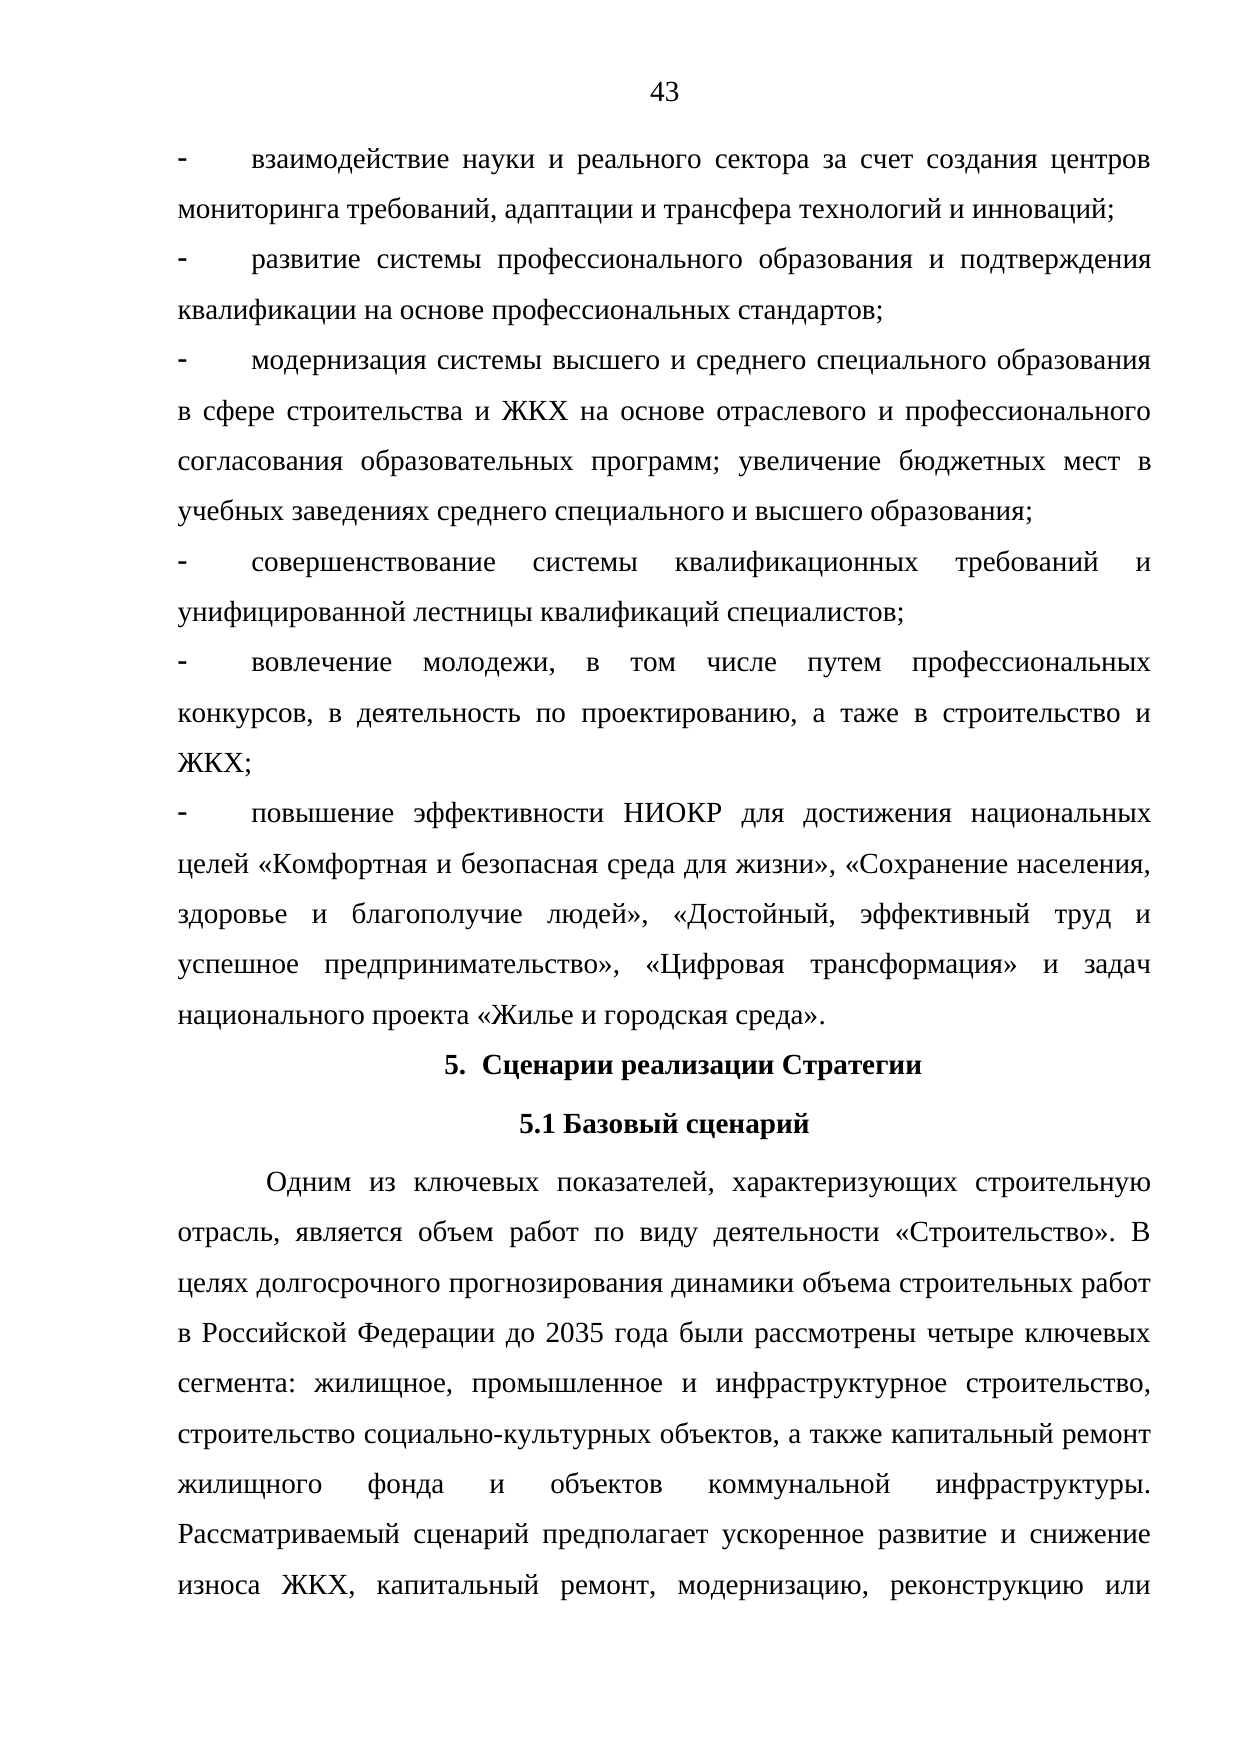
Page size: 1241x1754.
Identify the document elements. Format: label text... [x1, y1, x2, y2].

subtitle Сценарии реализации Стратегии [215, 1047, 1152, 1081]
list модернизация системы высшего и среднего специального образования в сфере строительства и ЖКХ на основе отраслевого и профессионального согласования образовательных программ; увеличение бюджетных мест в учебных заведениях среднего специального и высшего образования; [177, 342, 1152, 527]
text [177, 1164, 1152, 1600]
list совершенствование системы квалификационных требований и унифицированной лестницы квалификаций специалистов; [177, 544, 1152, 628]
list повышение эффективности НИОКР для достижения национальных целей «Комфортная и безопасная среда для жизни», «Сохранение населения, здоровье и благополучие людей», «Достойный, эффективный труд и успешное предпринимательство», «Цифровая трансформация» и задач национального проекта «Жилье и городская среда». [177, 796, 1152, 1030]
list развитие системы профессионального образования и подтверждения квалификации на основе профессиональных стандартов; [177, 242, 1152, 326]
list взаимодействие науки и реального сектора за счет создания центров мониторинга требований, адаптации и трансфера технологий и инноваций; [177, 141, 1152, 225]
subtitle 5.1 Базовый сценарий [177, 1106, 1152, 1139]
list вовлечение молодежи, в том числе путем профессиональных конкурсов, в деятельность по проектированию, а таже в строительство и ЖКХ; [177, 644, 1152, 779]
